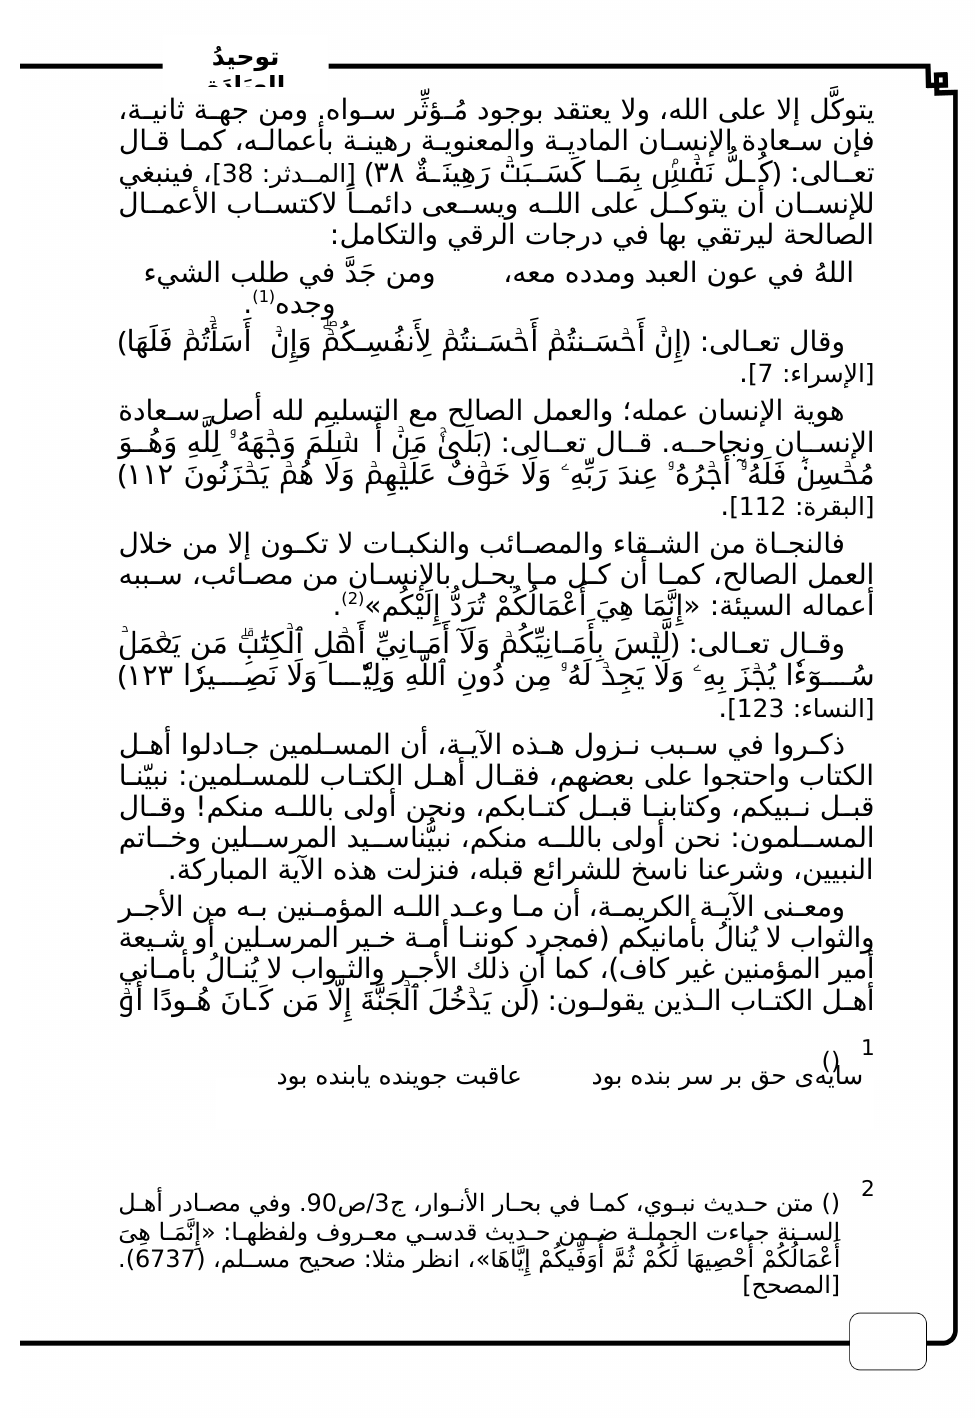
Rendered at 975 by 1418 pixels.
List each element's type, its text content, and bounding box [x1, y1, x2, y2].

table_header ومن جَدَّ في طلب الشيء وجده(). [107, 258, 472, 326]
table_header اللهُ في عون العبد ومدده معه، [472, 258, 885, 326]
text فالنجاة من الشقاء والمصائب والنكبات لا تكون إلا من خلال العمل الصالح، كما أن كل ما يحل بالإنسان من مصائب، سببه أعماله السيئة: «إِنَّمَا هِيَ أَعْمَالُكُمْ تُرَدُّ إِلَيْكُم»(). [118, 528, 874, 622]
text ذكروا في سبب نزول هذه الآية، أن المسلمين جادلوا أهل الكتاب واحتجوا على بعضهم، فقال أهل الكتاب للمسلمين: نبيّنا قبل نبيكم، وكتابنا قبل كتابكم، ونحن أولى بالله منكم! وقال المسلمون: نحن أولى بالله منكم، نبيُّناسيد المرسلين وخاتم النبيين، وشرعنا ناسخ للشرائع قبله، فنزلت هذه الآية المباركة. [118, 730, 874, 886]
text وقال تعالى: ﴿إِنۡ أَحۡسَنتُمۡ أَحۡسَنتُمۡ لِأَنفُسِكُمۡۖ وَإِنۡ أَسَأۡتُمۡ فَلَهَا﴾ [الإسراء: 7]. [118, 326, 874, 389]
text وقال تعالى: ﴿لَّيۡسَ بِأَمَانِيِّكُمۡ وَلَآ أَمَانِيِّ أَهۡلِ ٱلۡكِتَٰبِۗ مَن يَعۡمَلۡ سُوٓءٗا يُجۡزَ بِهِۦ وَلَا يَجِدۡ لَهُۥ مِن دُونِ ٱللَّهِ وَلِيّٗا وَلَا نَصِيرٗا ١٢٣﴾ [النساء: 123]. [118, 628, 874, 724]
text هوية الإنسان عمله؛ والعمل الصالح مع التسليم لله أصل سعادة الإنسان ونجاحه. قال تعالى: ﴿بَلَىٰۚ مَنۡ أَسۡلَمَ وَجۡهَهُۥ لِلَّهِ وَهُوَ مُحۡسِنٞ فَلَهُۥٓ أَجۡرُهُۥ عِندَ رَبِّهِۦ وَلَا خَوۡفٌ عَلَيۡهِمۡ وَلَا هُمۡ يَحۡزَنُونَ ١١٢﴾ [البقرة: 112]. [118, 396, 874, 522]
picture [20, 0, 975, 1418]
